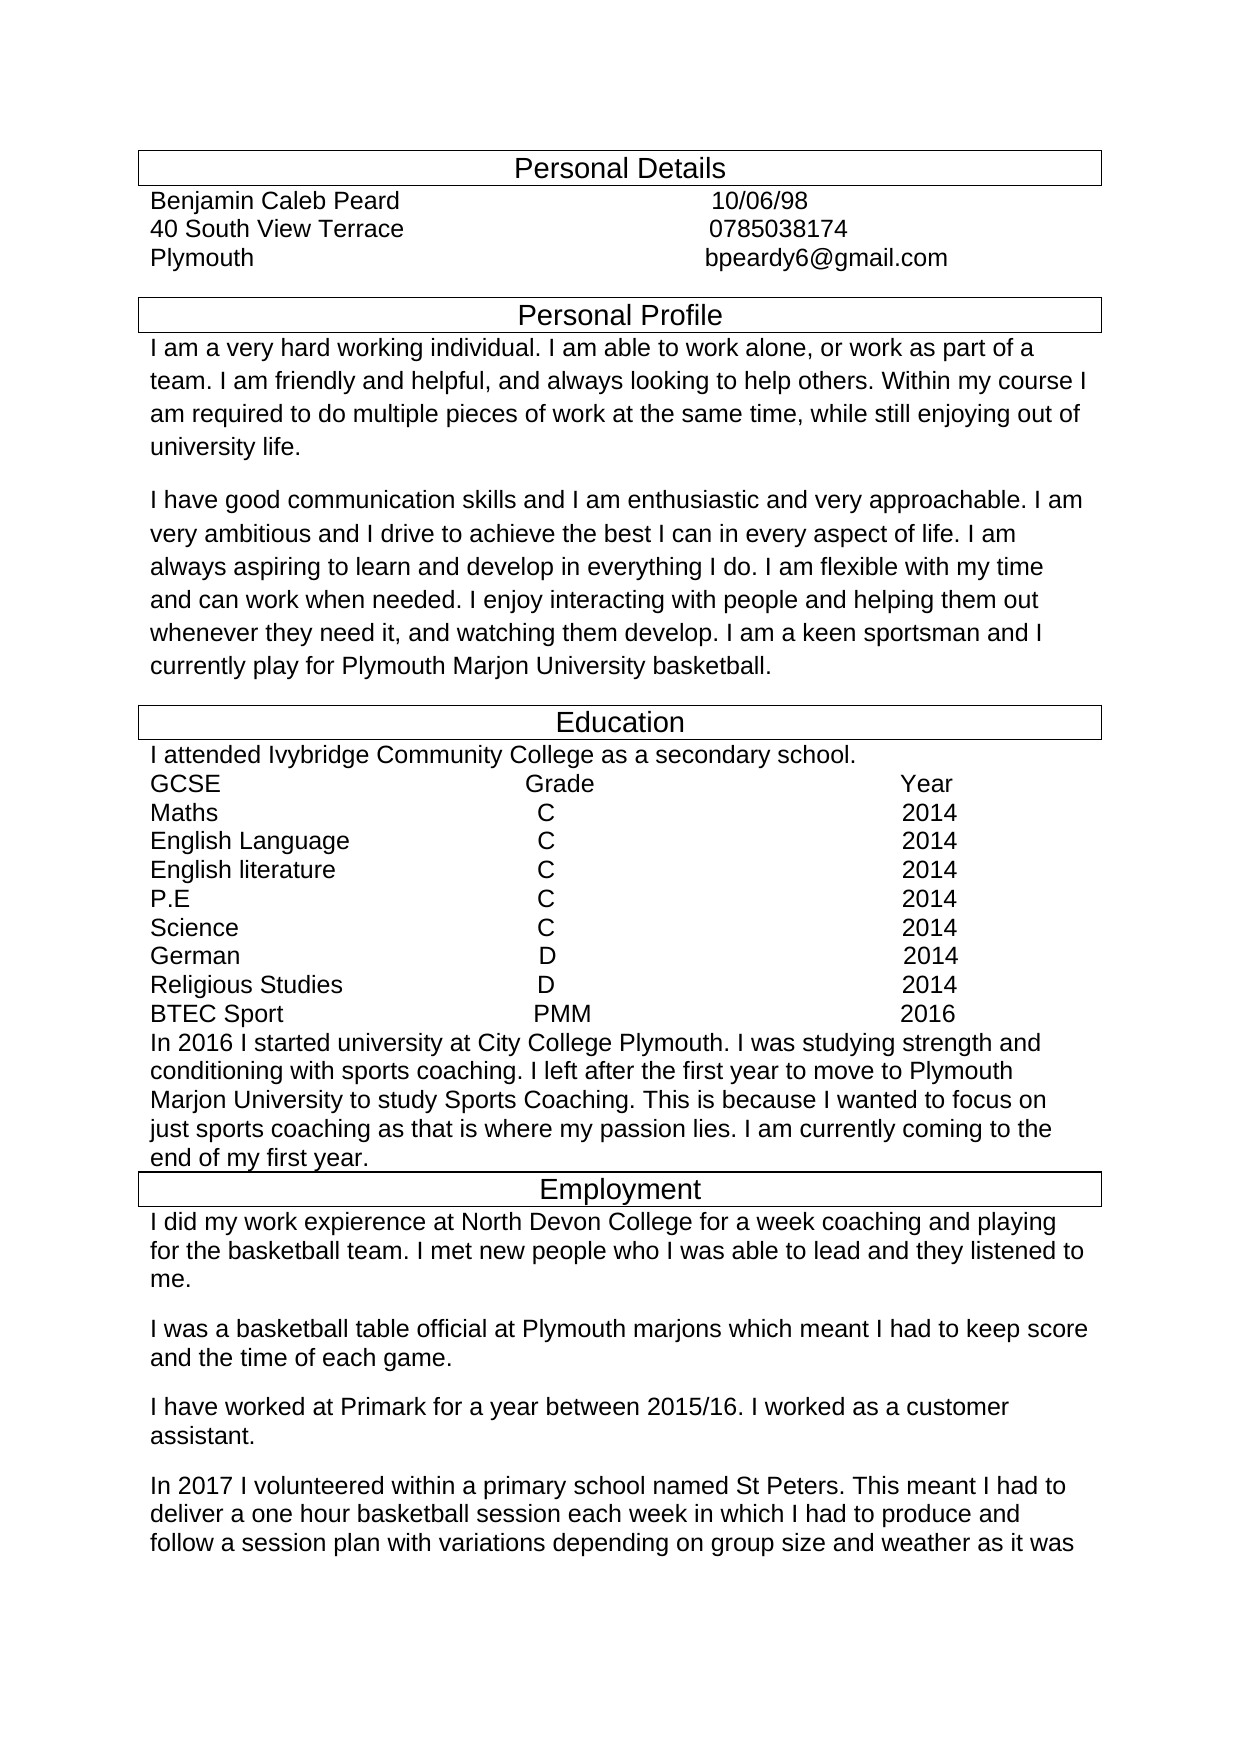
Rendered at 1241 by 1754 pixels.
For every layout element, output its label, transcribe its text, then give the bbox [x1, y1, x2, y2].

text In 2016 I started university at City College Plymouth. I was studying strength and conditioning with sports coaching. I left after the first year to move to Plymouth Marjon University to study Sports Coaching. This is because I wanted to focus on just sports coaching as that is where my passion lies. I am currently coming to the end of my first year. [150, 1028, 1090, 1171]
text I have good communication skills and I am enthusiastic and very approachable. I am very ambitious and I drive to achieve the best I can in every aspect of life. I am always aspiring to learn and develop in everything I do. I am flexible with my time and can work when needed. I enjoy interacting with people and helping them out whenever they need it, and watching them develop. I am a keen sportsman and I currently play for Plymouth Marjon University basketball. [150, 486, 1090, 679]
text Benjamin Caleb Peard 10/06/98 [150, 186, 1090, 214]
text I was a basketball table official at Plymouth marjons which meant I had to keep score and the time of each game. [150, 1314, 1090, 1372]
text German D 2014 [150, 941, 1090, 970]
text Religious Studies D 2014 [150, 970, 1090, 999]
text GCSE Grade Year [150, 769, 1090, 798]
text I am a very hard working individual. I am able to work alone, or work as part of a team. I am friendly and helpful, and always looking to help others. Within my course I am required to do multiple pieces of work at the same time, while still enjoying out of university life. [150, 333, 1090, 460]
table_header Personal Details [139, 151, 1101, 184]
table_header Education [139, 706, 1101, 739]
text I attended Ivybridge Community College as a secondary school. [150, 740, 1090, 769]
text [150, 1471, 1090, 1557]
table_header Employment [139, 1173, 1101, 1206]
text 40 South View Terrace 0785038174 [150, 214, 1090, 243]
text Science C 2014 [150, 913, 1090, 941]
text I did my work expierence at North Devon College for a week coaching and playing for the basketball team. I met new people who I was able to lead and they listened to me. [150, 1207, 1090, 1293]
text Maths C 2014 [150, 798, 1090, 826]
text Plymouth bpeardy6@gmail.com [150, 243, 1090, 272]
text English literature C 2014 [150, 855, 1090, 884]
text P.E C 2014 [150, 884, 1090, 913]
text English Language C 2014 [150, 826, 1090, 855]
text I have worked at Primark for a year between 2015/16. I worked as a customer assistant. [150, 1392, 1090, 1450]
table_header Personal Profile [139, 298, 1101, 332]
text BTEC Sport PMM 2016 [150, 999, 1090, 1028]
